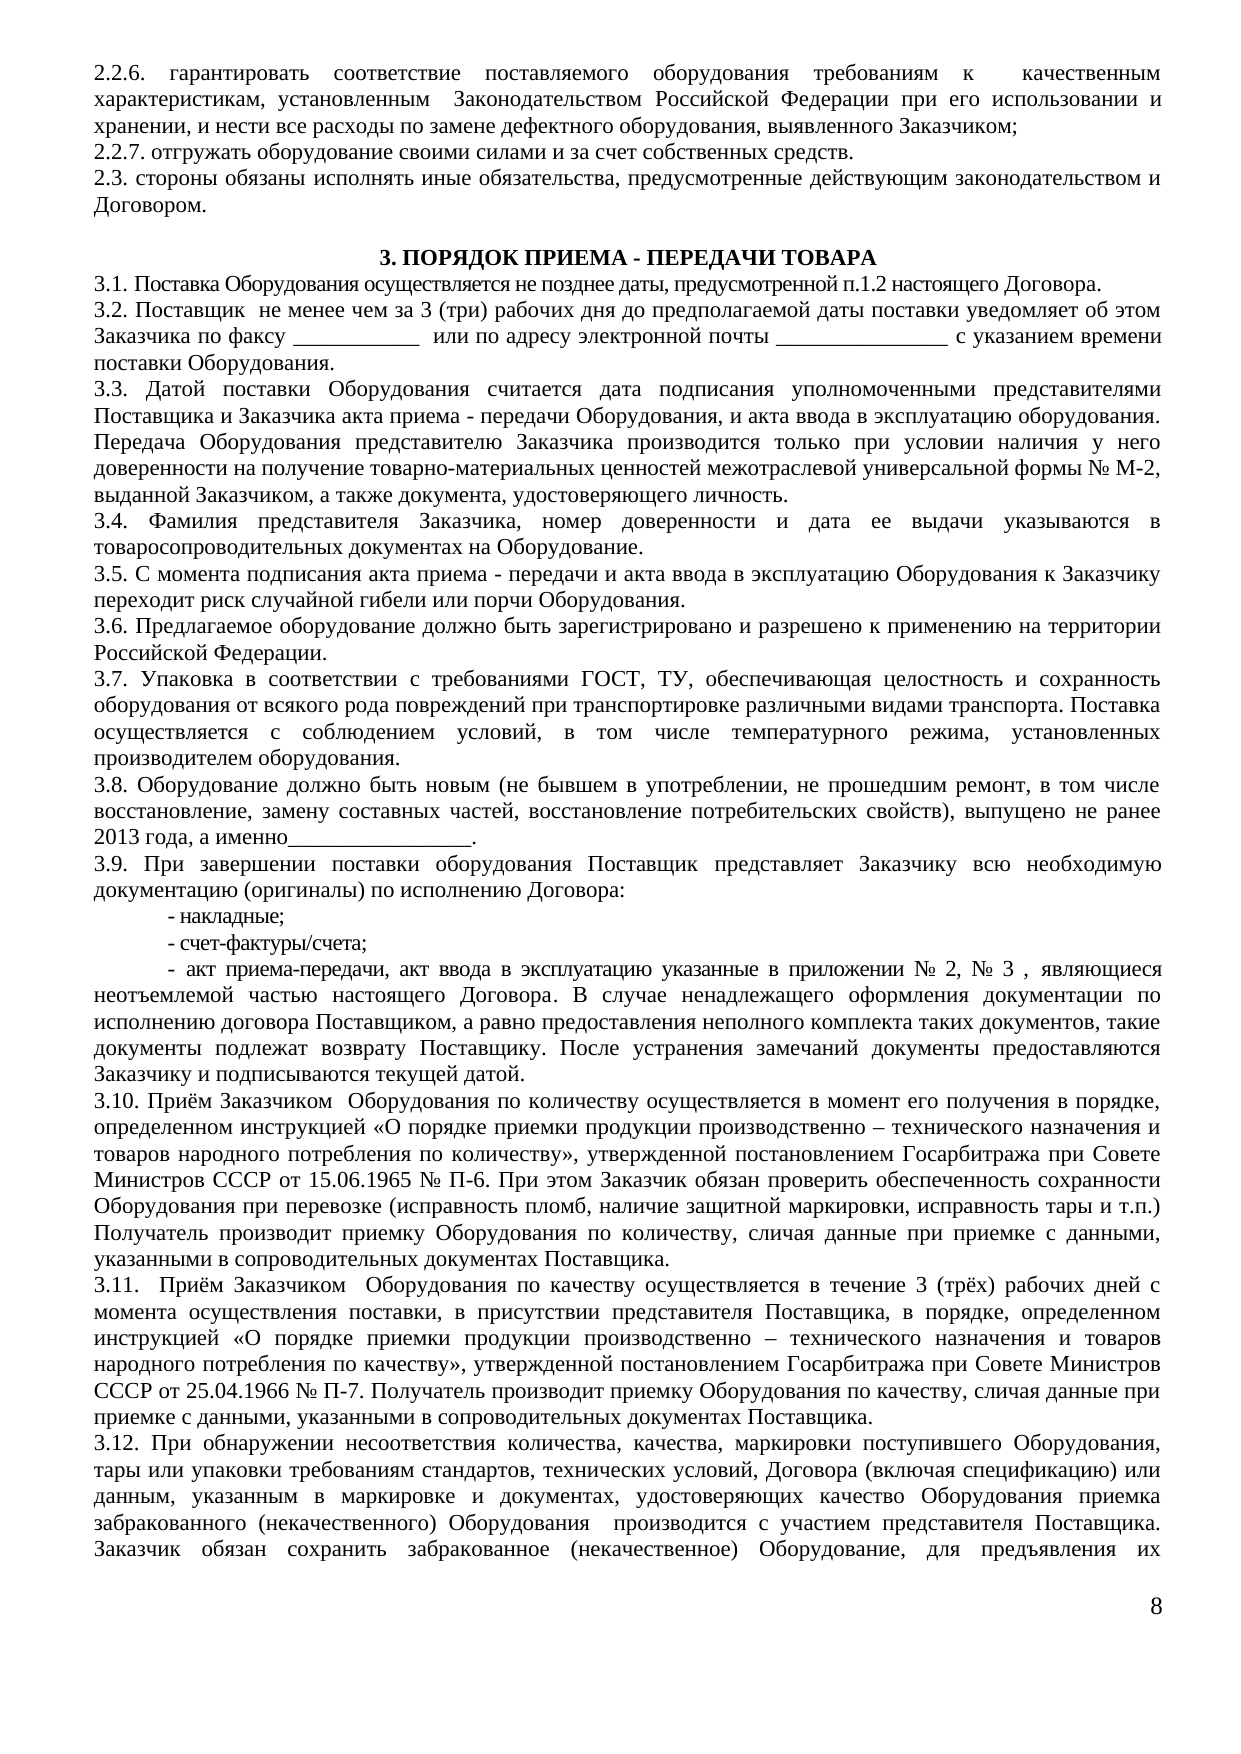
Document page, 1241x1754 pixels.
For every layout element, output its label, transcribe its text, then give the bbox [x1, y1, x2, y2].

text 3.6. Предлагаемое оборудование должно быть зарегистрировано и разрешено к применению на территории Российской Федерации. [94, 612, 1162, 665]
text - накладные; [94, 902, 1162, 929]
text 3.2. Поставщик не менее чем за 3 (три) рабочих дня до предполагаемой даты поставки уведомляет об этом Заказчика по факсу ___________ или по адресу электронной почты _______________ с указанием времени поставки Оборудования. [94, 296, 1162, 375]
text - акт приема-передачи, акт ввода в эксплуатацию указанные в приложении № 2, № 3 , являющиеся неотъемлемой частью настоящего Договора. В случае ненадлежащего оформления документации по исполнению договора Поставщиком, а равно предоставления неполного комплекта таких документов, такие документы подлежат возврату Поставщику. После устранения замечаний документы предоставляются Заказчику и подписываются текущей датой. [94, 955, 1162, 1087]
text 3.4. Фамилия представителя Заказчика, номер доверенности и дата ее выдачи указываются в товаросопроводительных документах на Оборудование. [94, 507, 1162, 560]
text 3.8. Оборудование должно быть новым (не бывшем в употреблении, не прошедшим ремонт, в том числе восстановление, замену составных частей, восстановление потребительских свойств), выпущено не ранее 2013 года, а именно________________. [94, 771, 1162, 850]
text 3.1. Поставка Оборудования осуществляется не позднее даты, предусмотренной п.1.2 настоящего Договора. [94, 270, 1162, 296]
text 2.2.7. отгружать оборудование своими силами и за счет собственных средств. [94, 138, 1162, 164]
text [94, 1429, 1162, 1561]
text 2.2.6. гарантировать соответствие поставляемого оборудования требованиям к качественным характеристикам, установленным Законодательством Российской Федерации при его использовании и хранении, и нести все расходы по замене дефектного оборудования, выявленного Заказчиком; [94, 59, 1162, 138]
text 3. ПОРЯДОК ПРИЕМА - ПЕРЕДАЧИ ТОВАРА [94, 243, 1162, 270]
text 3.9. При завершении поставки оборудования Поставщик представляет Заказчику всю необходимую документацию (оригиналы) по исполнению Договора: [94, 850, 1162, 902]
text 3.5. С момента подписания акта приема - передачи и акта ввода в эксплуатацию Оборудования к Заказчику переходит риск случайной гибели или порчи Оборудования. [94, 560, 1162, 612]
text 3.3. Датой поставки Оборудования считается дата подписания уполномоченными представителями Поставщика и Заказчика акта приема - передачи Оборудования, и акта ввода в эксплуатацию оборудования. Передача Оборудования представителю Заказчика производится только при условии наличия у него доверенности на получение товарно-материальных ценностей межотраслевой универсальной формы № М-2, выданной Заказчиком, а также документа, удостоверяющего личность. [94, 375, 1162, 507]
text 2.3. стороны обязаны исполнять иные обязательства, предусмотренные действующим законодательством и Договором. [94, 164, 1162, 217]
text 3.7. Упаковка в соответствии с требованиями ГОСТ, ТУ, обеспечивающая целостность и сохранность оборудования от всякого рода повреждений при транспортировке различными видами транспорта. Поставка осуществляется с соблюдением условий, в том числе температурного режима, установленных производителем оборудования. [94, 665, 1162, 771]
text - счет-фактуры/счета; [94, 929, 1162, 955]
text 3.11. Приём Заказчиком Оборудования по качеству осуществляется в течение 3 (трёх) рабочих дней с момента осуществления поставки, в присутствии представителя Поставщика, в порядке, определенном инструкцией «О порядке приемки продукции производственно – технического назначения и товаров народного потребления по качеству», утвержденной постановлением Госарбитража при Совете Министров СССР от 25.04.1966 № П-7. Получатель производит приемку Оборудования по качеству, сличая данные при приемке с данными, указанными в сопроводительных документах Поставщика. [94, 1271, 1162, 1429]
text 3.10. Приём Заказчиком Оборудования по количеству осуществляется в момент его получения в порядке, определенном инструкцией «О порядке приемки продукции производственно – технического назначения и товаров народного потребления по количеству», утвержденной постановлением Госарбитража при Совете Министров СССР от 15.06.1965 № П-6. При этом Заказчик обязан проверить обеспеченность сохранности Оборудования при перевозке (исправность пломб, наличие защитной маркировки, исправность тары и т.п.) Получатель производит приемку Оборудования по количеству, сличая данные при приемке с данными, указанными в сопроводительных документах Поставщика. [94, 1087, 1162, 1271]
